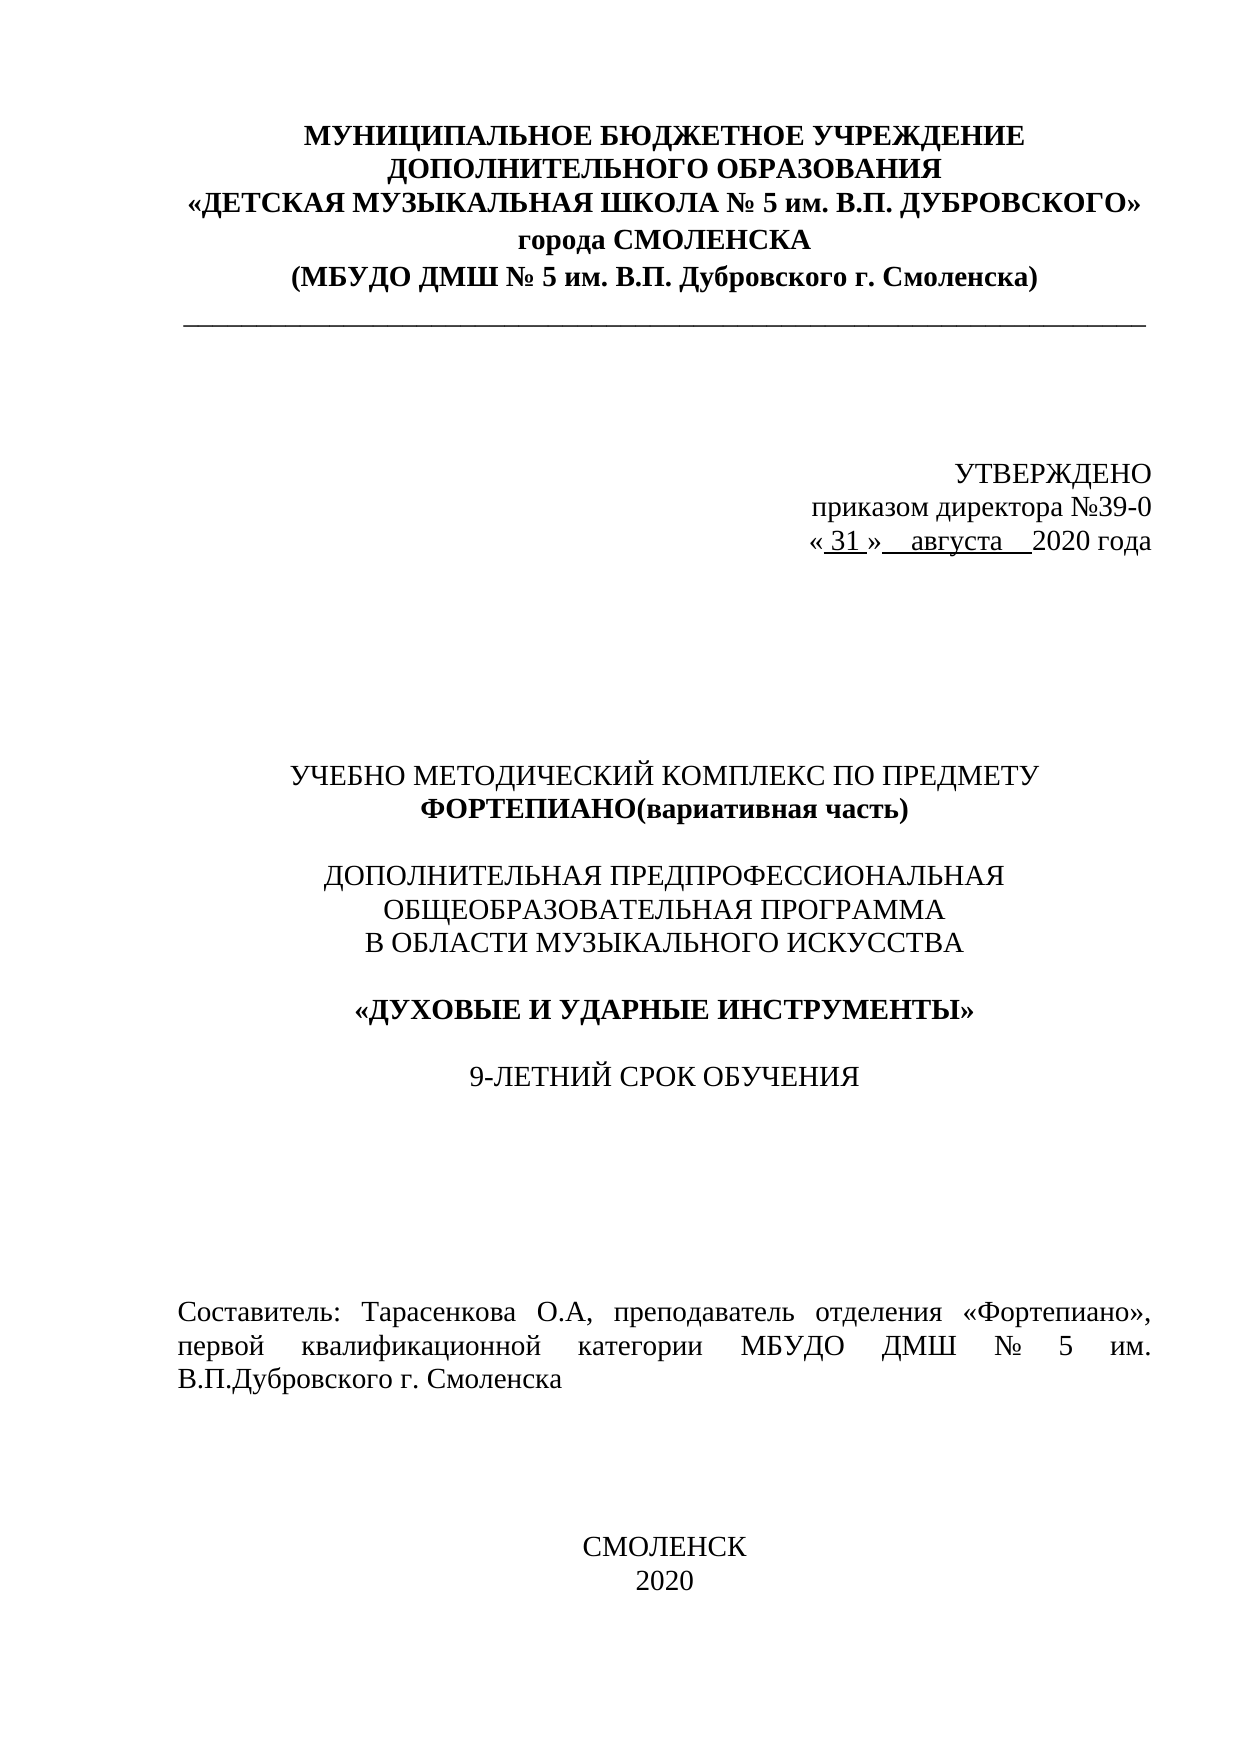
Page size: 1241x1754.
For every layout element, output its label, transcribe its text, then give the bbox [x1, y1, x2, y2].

text УТВЕРЖДЕНО [177, 456, 1152, 489]
text 9-ЛЕТНИЙ СРОК ОБУЧЕНИЯ [177, 1059, 1152, 1093]
text Составитель: Тарасенкова О.А, преподаватель отделения «Фортепиано», первой квалификационной категории МБУДО ДМШ № 5 им. В.П.Дубровского г. Смоленска [177, 1294, 1152, 1395]
text ДОПОЛНИТЕЛЬНАЯ ПРЕДПРОФЕССИОНАЛЬНАЯ ОБЩЕОБРАЗОВАТЕЛЬНАЯ ПРОГРАММА [177, 858, 1152, 925]
text __________________________________________________________________ [177, 296, 1152, 329]
text «ДЕТСКАЯ МУЗЫКАЛЬНАЯ ШКОЛА № 5 им. В.П. ДУБРОВСКОГО» города СМОЛЕНСКА [177, 185, 1152, 256]
text «ДУХОВЫЕ И УДАРНЫЕ ИНСТРУМЕНТЫ» [177, 992, 1152, 1026]
text ДОПОЛНИТЕЛЬНОГО ОБРАЗОВАНИЯ [177, 152, 1152, 185]
text СМОЛЕНСК [177, 1529, 1152, 1563]
text В ОБЛАСТИ МУЗЫКАЛЬНОГО ИСКУССТВА [177, 925, 1152, 959]
text приказом директора №39-0 [177, 489, 1152, 523]
text (МБУДО ДМШ № 5 им. В.П. Дубровского г. Смоленска) [177, 259, 1152, 292]
text УЧЕБНО МЕТОДИЧЕСКИЙ КОМПЛЕКС ПО ПРЕДМЕТУ [177, 758, 1152, 791]
text МУНИЦИПАЛЬНОЕ БЮДЖЕТНОЕ УЧРЕЖДЕНИЕ [177, 118, 1152, 152]
text « 31 » августа 2020 года [177, 523, 1152, 556]
text ФОРТЕПИАНО(вариативная часть) [177, 791, 1152, 825]
text 2020 [177, 1563, 1152, 1596]
